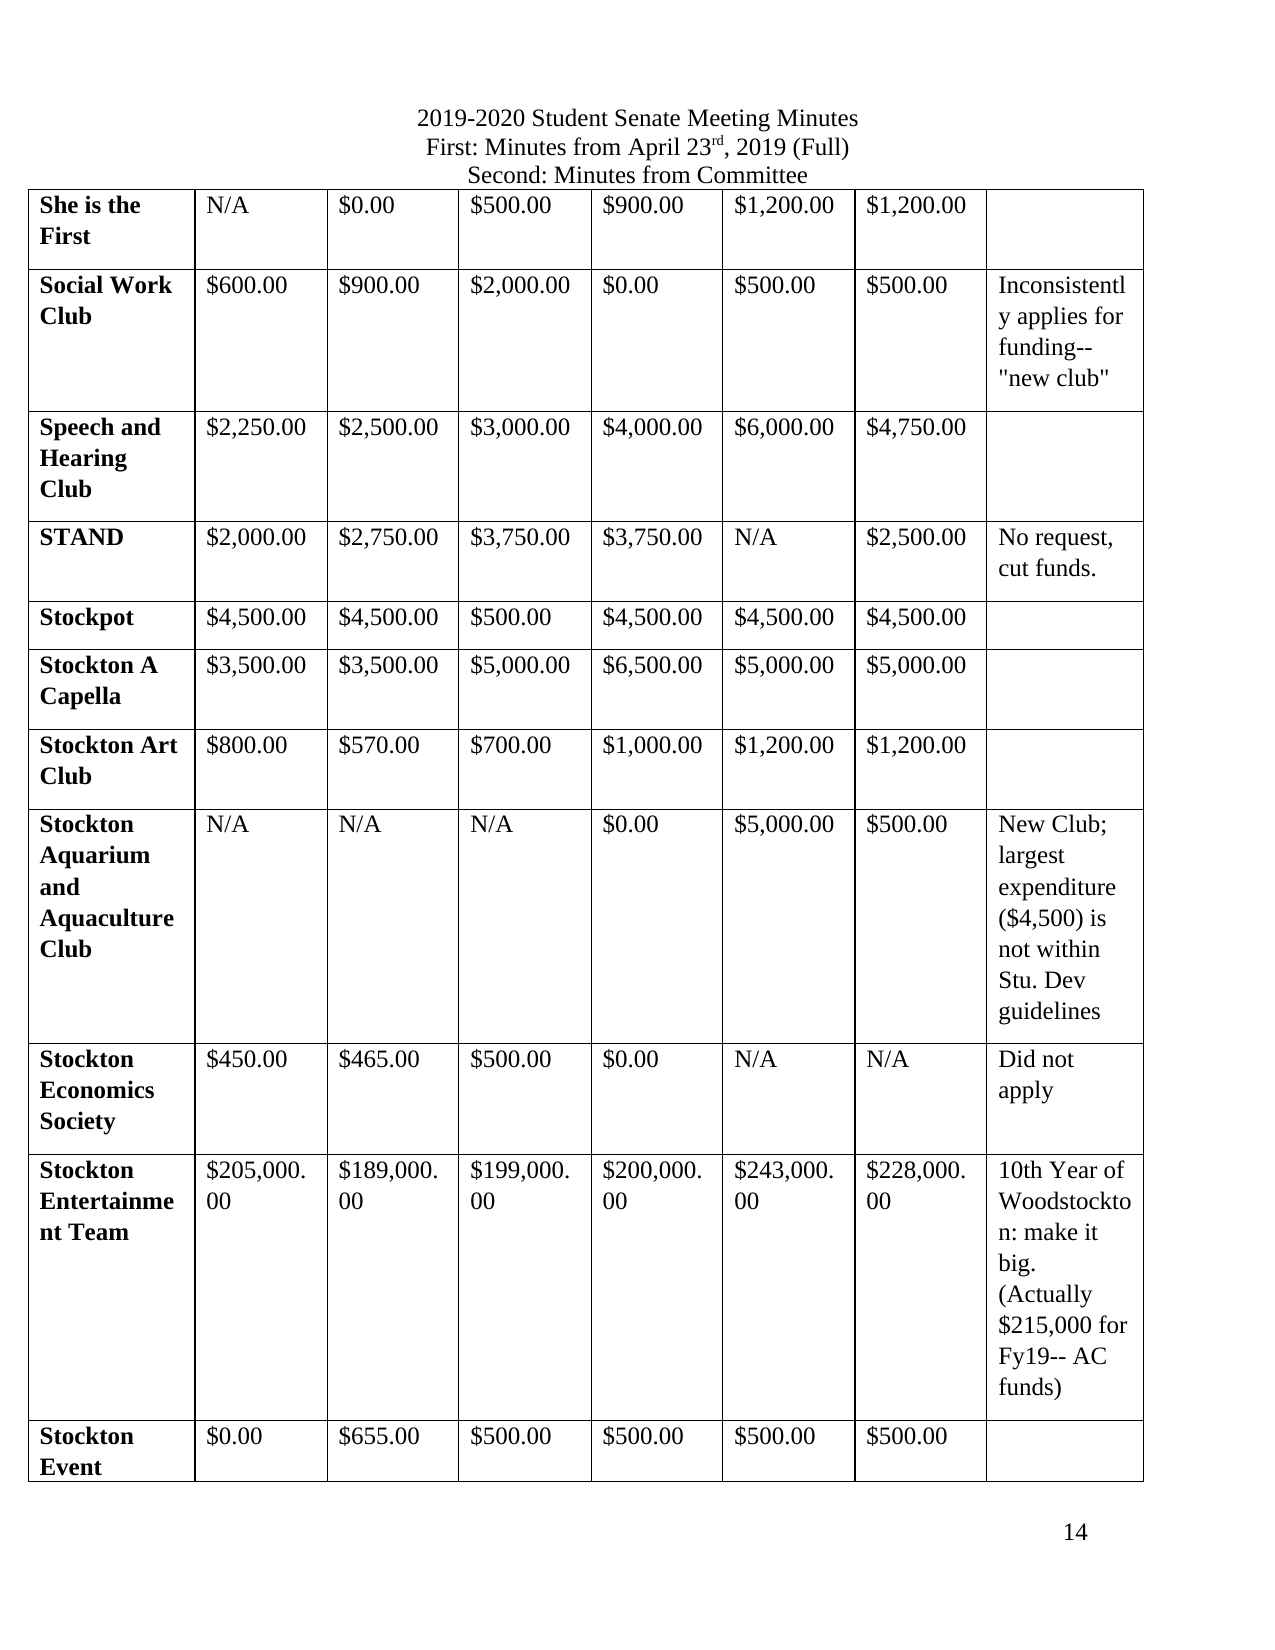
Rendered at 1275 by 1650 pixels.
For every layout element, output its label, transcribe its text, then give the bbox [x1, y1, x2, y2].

table_cell N/A [723, 522, 854, 601]
table_cell Stockton Economics Society [29, 1044, 194, 1154]
table_cell $570.00 [328, 730, 458, 808]
table_cell $2,500.00 [856, 522, 986, 601]
table_cell $189,000.00 [328, 1155, 458, 1420]
table_cell Stockton Aquarium and Aquaculture Club [29, 810, 194, 1043]
table_cell $1,200.00 [723, 190, 854, 269]
table_cell $3,000.00 [459, 412, 591, 521]
table_cell $4,750.00 [856, 412, 986, 521]
table_cell [987, 730, 1143, 808]
table_cell She is the First [29, 190, 194, 269]
table_cell $199,000.00 [459, 1155, 591, 1420]
table_cell N/A [328, 810, 458, 1043]
table_cell $4,500.00 [856, 602, 986, 649]
table_cell $4,500.00 [196, 602, 327, 649]
table_cell $1,200.00 [856, 190, 986, 269]
table_cell Speech and Hearing Club [29, 412, 194, 521]
table_cell [987, 412, 1143, 521]
table_cell [987, 650, 1143, 729]
table_cell $0.00 [592, 1044, 722, 1154]
table_cell $5,000.00 [723, 650, 854, 729]
table_cell $0.00 [592, 270, 722, 411]
table_cell $3,500.00 [328, 650, 458, 729]
table_cell $600.00 [196, 270, 327, 411]
table_cell $700.00 [459, 730, 591, 808]
table_cell $6,000.00 [723, 412, 854, 521]
table_cell $4,000.00 [592, 412, 722, 521]
table_cell Inconsistently applies for funding-- "new club" [987, 270, 1143, 411]
table_cell Stockton A Capella [29, 650, 194, 729]
table_cell N/A [196, 810, 327, 1043]
table_cell Did not apply [987, 1044, 1143, 1154]
table_cell [987, 602, 1143, 649]
table_cell $4,500.00 [723, 602, 854, 649]
table_cell $243,000.00 [723, 1155, 854, 1420]
table_cell STAND [29, 522, 194, 601]
table_cell $900.00 [592, 190, 722, 269]
table_cell $2,750.00 [328, 522, 458, 601]
table_cell $2,000.00 [196, 522, 327, 601]
table_cell $500.00 [459, 602, 591, 649]
table_cell Stockpot [29, 602, 194, 649]
table_cell Stockton Art Club [29, 730, 194, 808]
table_cell $228,000.00 [856, 1155, 986, 1420]
table_cell N/A [856, 1044, 986, 1154]
table_cell N/A [723, 1044, 854, 1154]
table_cell $1,000.00 [592, 730, 722, 808]
table_cell Social Work Club [29, 270, 194, 411]
table_cell $2,500.00 [328, 412, 458, 521]
table_cell $500.00 [723, 270, 854, 411]
table_cell $2,250.00 [196, 412, 327, 521]
table_cell $3,750.00 [459, 522, 591, 601]
table_cell No request, cut funds. [987, 522, 1143, 601]
table_cell $900.00 [328, 270, 458, 411]
table_cell $0.00 [328, 190, 458, 269]
table_cell $500.00 [723, 1421, 854, 1481]
table_cell $800.00 [196, 730, 327, 808]
table_cell $2,000.00 [459, 270, 591, 411]
table_cell $5,000.00 [856, 650, 986, 729]
table_cell $500.00 [592, 1421, 722, 1481]
table_cell $6,500.00 [592, 650, 722, 729]
table_cell $1,200.00 [856, 730, 986, 808]
table_cell [987, 1421, 1143, 1481]
table_cell $500.00 [459, 1421, 591, 1481]
table_cell $0.00 [196, 1421, 327, 1481]
table_cell $500.00 [459, 1044, 591, 1154]
table_cell $5,000.00 [723, 810, 854, 1043]
table_cell 10th Year of Woodstockton: make it big. (Actually $215,000 for Fy19-- AC funds) [987, 1155, 1143, 1420]
table_cell N/A [459, 810, 591, 1043]
table_cell $3,500.00 [196, 650, 327, 729]
table_cell $500.00 [459, 190, 591, 269]
table_cell $1,200.00 [723, 730, 854, 808]
table_cell New Club; largest expenditure ($4,500) is not within Stu. Dev guidelines [987, 810, 1143, 1043]
table_cell $655.00 [328, 1421, 458, 1481]
table_cell $450.00 [196, 1044, 327, 1154]
table_cell N/A [196, 190, 327, 269]
table_cell [987, 190, 1143, 269]
table_cell $4,500.00 [328, 602, 458, 649]
table_cell $205,000.00 [196, 1155, 327, 1420]
table_cell $4,500.00 [592, 602, 722, 649]
table_cell $3,750.00 [592, 522, 722, 601]
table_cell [29, 1421, 194, 1481]
table_cell $5,000.00 [459, 650, 591, 729]
table_cell Stockton Entertainment Team [29, 1155, 194, 1420]
table_cell $500.00 [856, 810, 986, 1043]
table_cell $200,000.00 [592, 1155, 722, 1420]
table_cell $500.00 [856, 270, 986, 411]
table_cell $500.00 [856, 1421, 986, 1481]
table_cell $465.00 [328, 1044, 458, 1154]
table_cell $0.00 [592, 810, 722, 1043]
